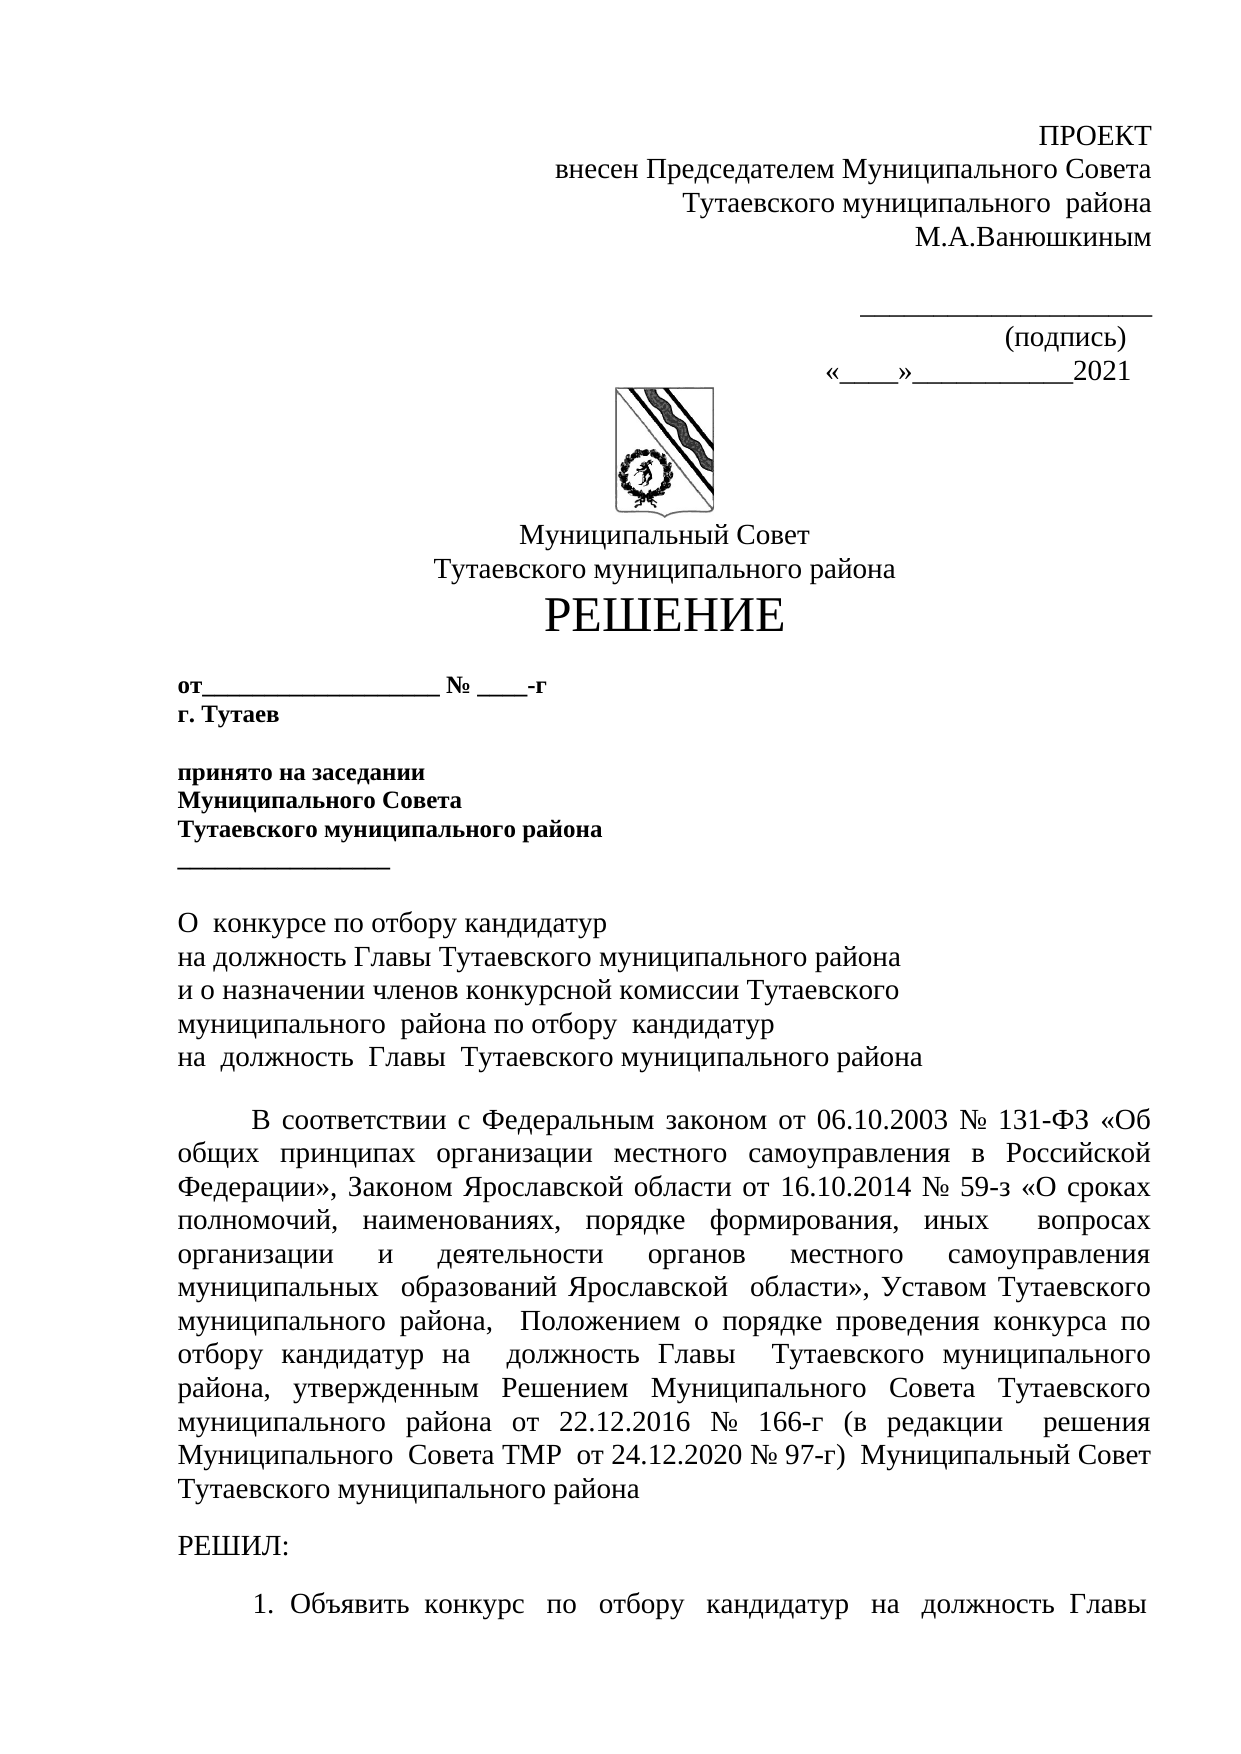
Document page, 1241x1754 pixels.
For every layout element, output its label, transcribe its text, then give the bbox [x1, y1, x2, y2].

text и о назначении членов конкурсной комиссии Тутаевского [177, 972, 1152, 1006]
text В соответствии с Федеральным законом от 06.10.2003 № 131-ФЗ «Об общих принципах организации местного самоуправления в Российской Федерации», Законом Ярославской области от 16.10.2014 № 59-з «О сроках полномочий, наименованиях, порядке формирования, иных вопросах организации и деятельности органов местного самоуправления муниципальных образований Ярославской области», Уставом Тутаевского муниципального района, Положением о порядке проведения конкурса по отбору кандидатур на должность Главы Тутаевского муниципального района, утвержденным Решением Муниципального Совета Тутаевского муниципального района от 22.12.2016 № 166-г (в редакции решения Муниципального Совета ТМР от 24.12.2020 № 97-г) Муниципальный Совет Тутаевского муниципального района [177, 1102, 1152, 1504]
list Объявить конкурс по отбору кандидатур на должность Главы [252, 1586, 1152, 1619]
text РЕШИЛ: [177, 1528, 1152, 1562]
text О конкурсе по отбору кандидатур [177, 905, 1152, 939]
text муниципального района по отбору кандидатур [177, 1006, 1152, 1039]
text на должность Главы Тутаевского муниципального района [177, 939, 1152, 972]
text Муниципального Совета [177, 786, 1152, 814]
text на должность Главы Тутаевского муниципального района [177, 1039, 1152, 1073]
text Тутаевского муниципального района [177, 814, 1152, 843]
title Тутаевского муниципального района [177, 185, 1152, 219]
title М.А.Ванюшкиным [177, 219, 1152, 252]
title ПРОЕКТ [177, 118, 1152, 152]
picture [614, 386, 715, 518]
text г. Тутаев [177, 699, 1152, 728]
subtitle Тутаевского муниципального района [177, 551, 1152, 584]
text от___________________ № ____-г [177, 671, 1152, 699]
subtitle Муниципальный Совет [177, 517, 1152, 551]
title ____________________ [177, 286, 1152, 319]
title «____»___________2021 [177, 353, 1152, 386]
title (подпись) [177, 319, 1152, 353]
text принято на заседании [177, 757, 1152, 786]
title внесен Председателем Муниципального Совета [177, 152, 1152, 185]
text _________________ [177, 843, 1152, 872]
subtitle РЕШЕНИЕ [177, 584, 1152, 642]
